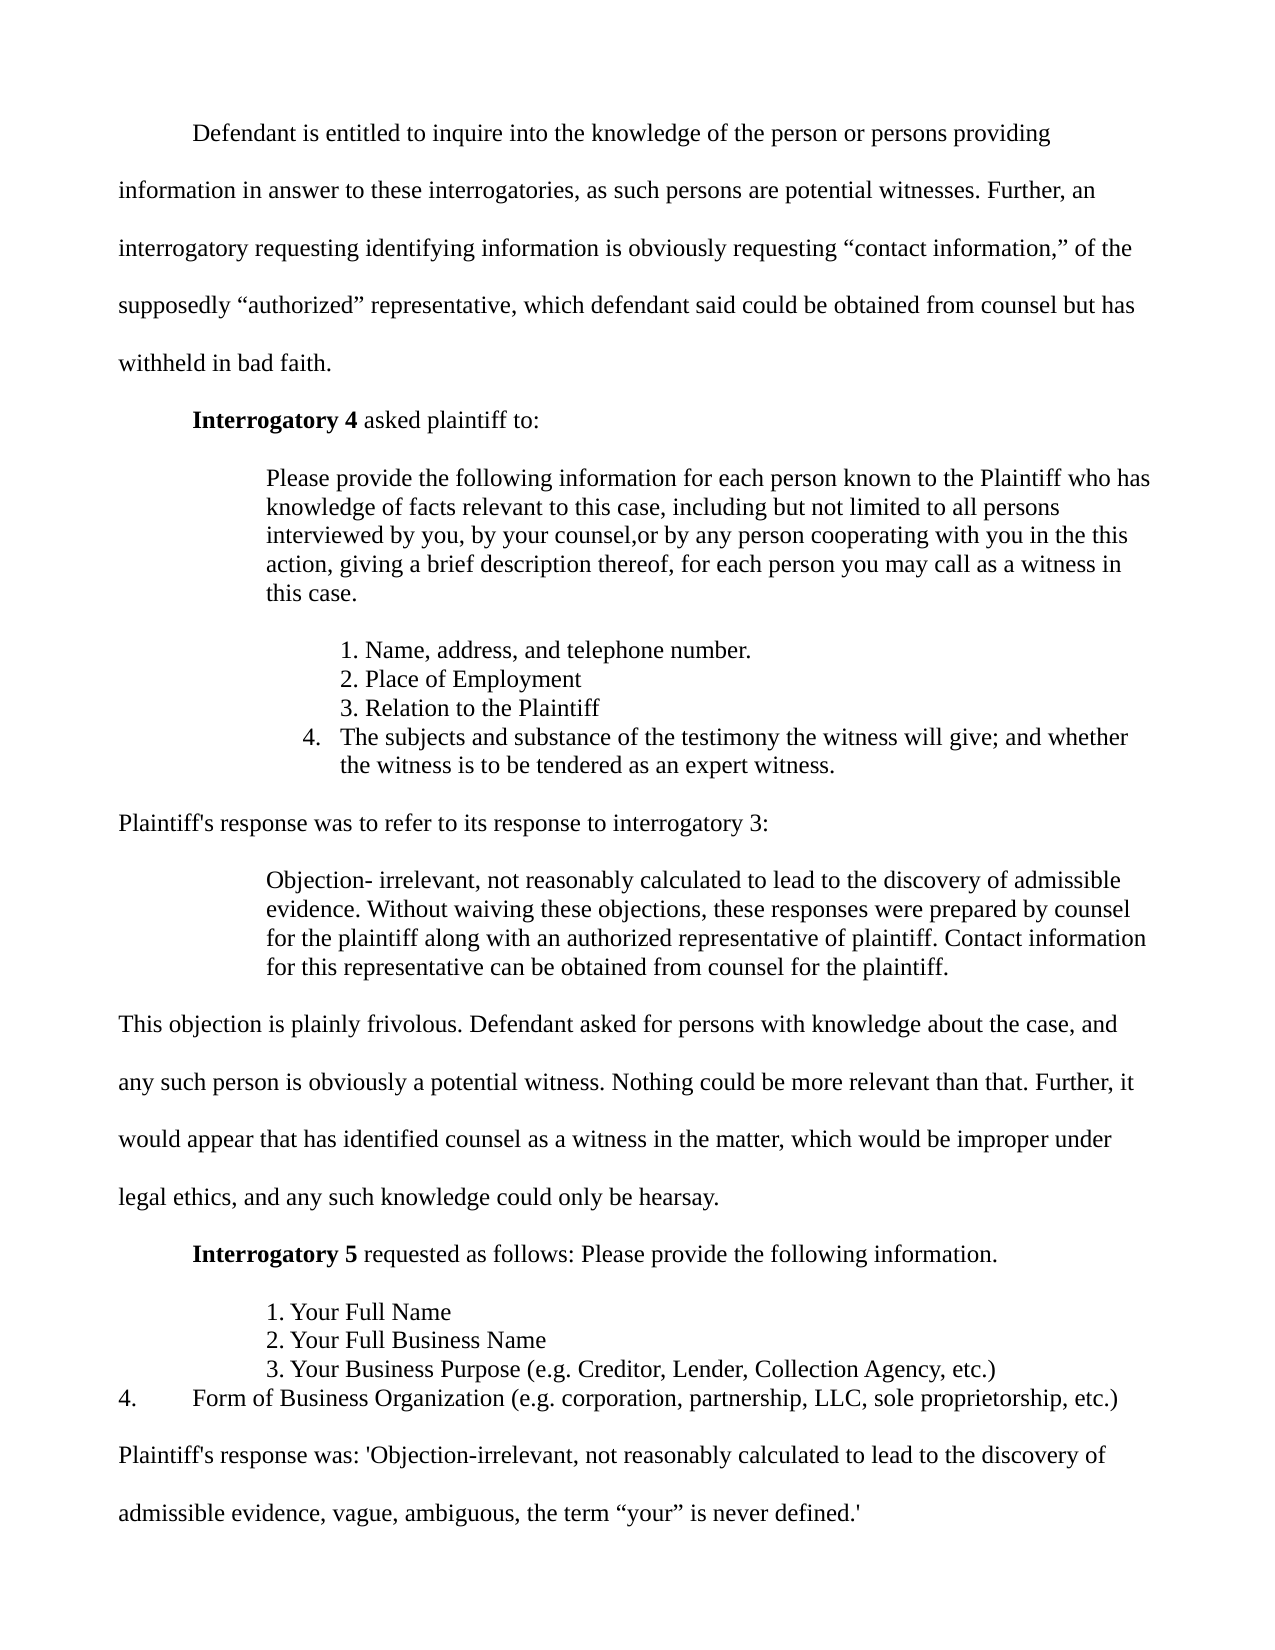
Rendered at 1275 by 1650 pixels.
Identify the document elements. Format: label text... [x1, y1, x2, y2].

text 2. Place of Employment [266, 664, 1157, 693]
text Please provide the following information for each person known to the Plaintiff who has knowledge of facts relevant to this case, including but not limited to all persons interviewed by you, by your counsel,or by any person cooperating with you in the this action, giving a brief description thereof, for each person you may call as a witness in this case. [266, 463, 1157, 607]
text 1. Your Full Name [118, 1297, 1157, 1326]
text 3. Relation to the Plaintiff [266, 693, 1157, 722]
text Plaintiff's response was: 'Objection-irrelevant, not reasonably calculated to lead to the discovery of admissible evidence, vague, ambiguous, the term “your” is never defined.' [118, 1441, 1157, 1527]
text Plaintiff's response was to refer to its response to interrogatory 3: [118, 808, 1157, 837]
list Form of Business Organization (e.g. corporation, partnership, LLC, sole proprietorship, etc.) [118, 1383, 1157, 1412]
text Interrogatory 4 asked plaintiff to: [118, 406, 1157, 434]
text Interrogatory 5 requested as follows: Please provide the following information. [118, 1239, 1157, 1268]
text 2. Your Full Business Name [118, 1326, 1157, 1354]
text Defendant is entitled to inquire into the knowledge of the person or persons providing information in answer to these interrogatories, as such persons are potential witnesses. Further, an interrogatory requesting identifying information is obviously requesting “contact information,” of the supposedly “authorized” representative, which defendant said could be obtained from counsel but has withheld in bad faith. [118, 118, 1157, 377]
text 1. Name, address, and telephone number. [266, 636, 1157, 664]
text This objection is plainly frivolous. Defendant asked for persons with knowledge about the case, and any such person is obviously a potential witness. Nothing could be more relevant than that. Further, it would appear that has identified counsel as a witness in the matter, which would be improper under legal ethics, and any such knowledge could only be hearsay. [118, 1009, 1157, 1211]
text 3. Your Business Purpose (e.g. Creditor, Lender, Collection Agency, etc.) [118, 1354, 1157, 1383]
text Objection- irrelevant, not reasonably calculated to lead to the discovery of admissible evidence. Without waiving these objections, these responses were prepared by counsel for the plaintiff along with an authorized representative of plaintiff. Contact information for this representative can be obtained from counsel for the plaintiff. [266, 866, 1157, 981]
list The subjects and substance of the testimony the witness will give; and whether the witness is to be tendered as an expert witness. [302, 722, 1157, 779]
